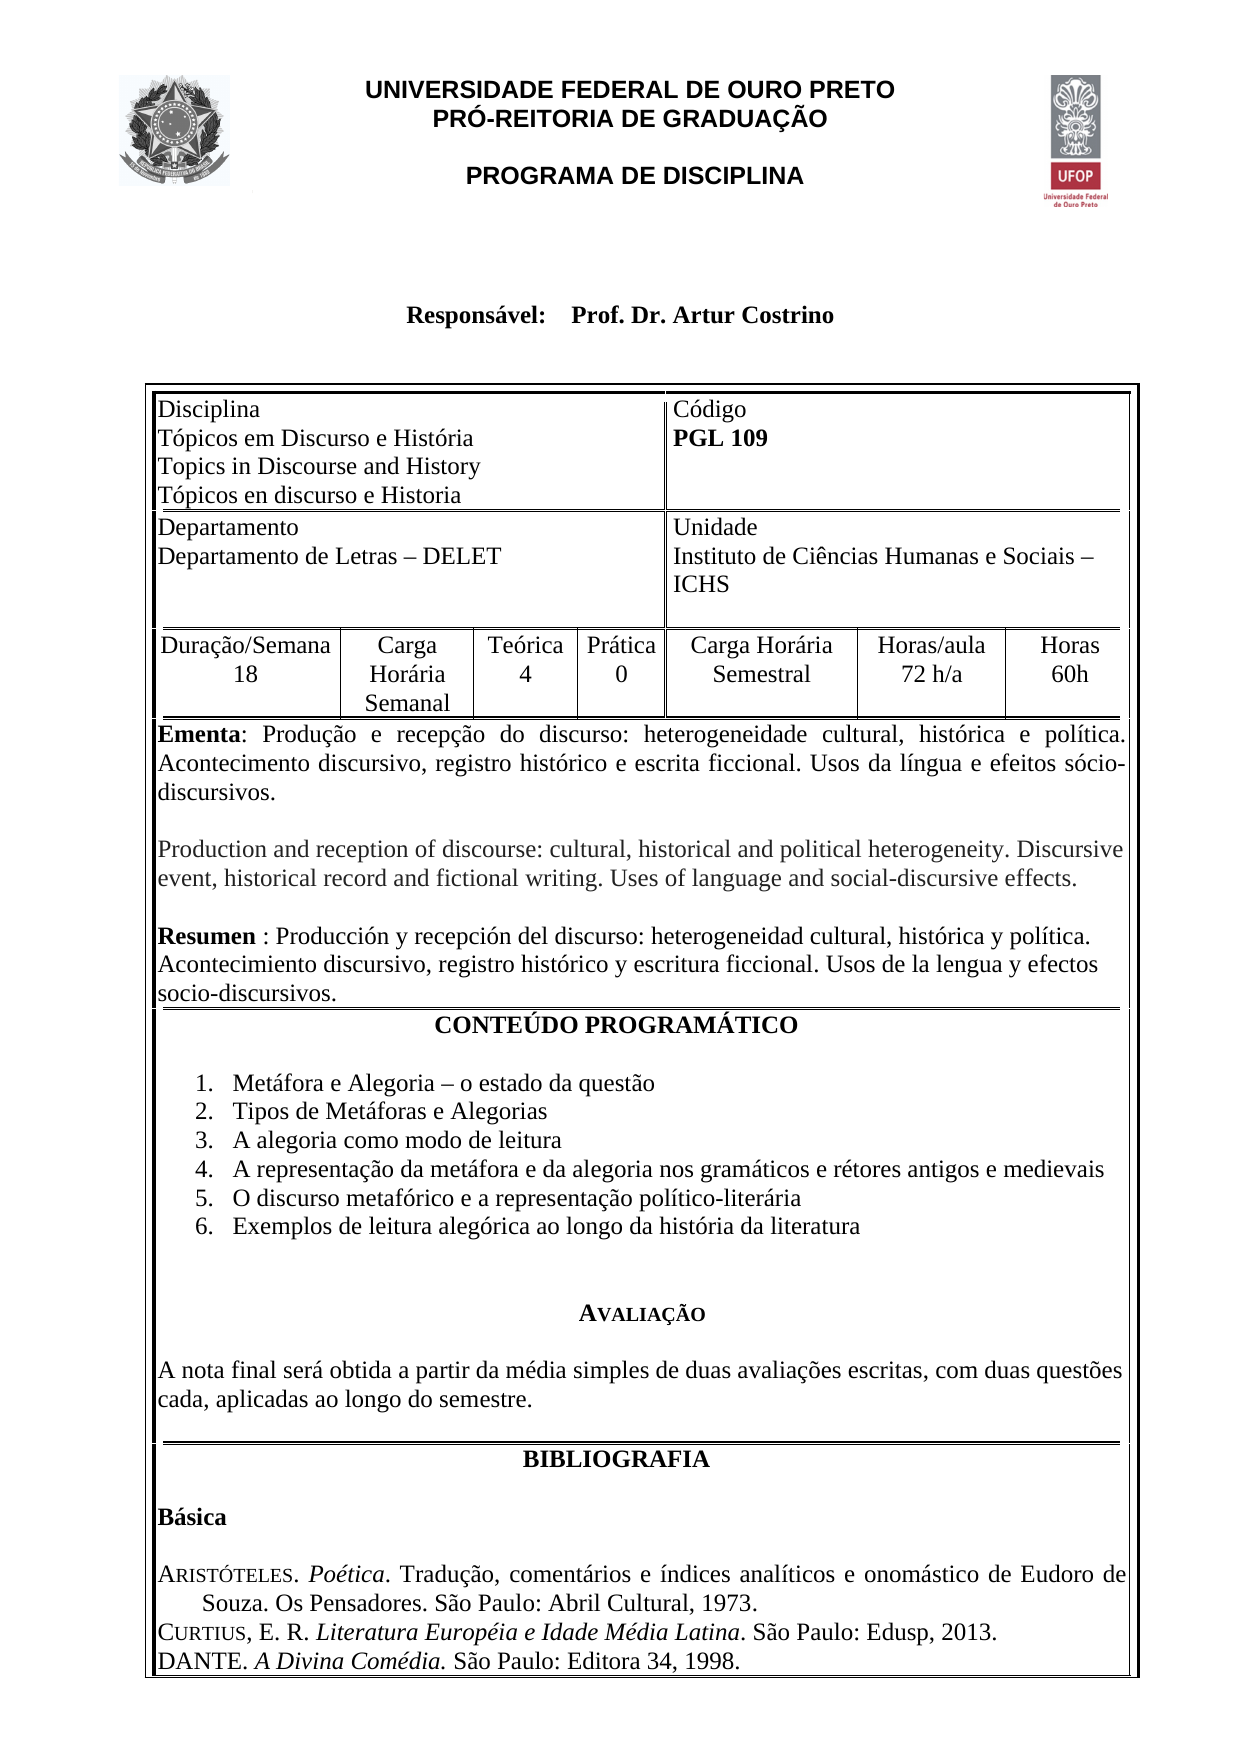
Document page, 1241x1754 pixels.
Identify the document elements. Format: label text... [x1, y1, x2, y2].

table_cell Departamento Departamento de Letras – DELET [150, 509, 666, 627]
table_cell Carga Horária Semanal [341, 630, 473, 716]
table_cell Unidade Instituto de Ciências Humanas e Sociais – ICHS [666, 509, 1134, 627]
picture [1043, 75, 1108, 207]
text Responsável: Prof. Dr. Artur Costrino [75, 300, 1165, 329]
table_cell Prática 0 [578, 630, 664, 716]
table_header Código PGL 109 [666, 385, 1134, 509]
table_cell Ementa: Produção e recepção do discurso: heterogeneidade cultural, histórica e política. Acontecimento discursivo, registro histórico e escrita ficcional. Usos da língua e efeitos sócio-discursivos. Production and reception of discourse: cultural, historical and political heterogeneity. Discursive event, historical record and fictional writing. Uses of language and social-discursive effects. Resumen : Producción y recepción del discurso: heterogeneidad cultural, histórica y política. Acontecimiento discursivo, registro histórico y escritura ficcional. Usos de la lengua y efectos socio-discursivos. [156, 716, 1129, 1007]
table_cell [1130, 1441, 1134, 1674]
picture [118, 75, 230, 186]
table_cell Teórica 4 [474, 630, 577, 716]
table_cell Horas/aula 72 h/a [858, 630, 1005, 716]
table_header Disciplina Tópicos em Discurso e História Topics in Discourse and History Tópicos en discurso e Historia [150, 385, 666, 509]
table_cell CONTEÚDO PROGRAMÁTICO Metáfora e Alegoria – o estado da questão Tipos de Metáforas e Alegorias A alegoria como modo de leitura A representação da metáfora e da alegoria nos gramáticos e rétores antigos e medievais O discurso metafórico e a representação político-literária Exemplos de leitura alegórica ao longo da história da literatura Avaliação A nota final será obtida a partir da média simples de duas avaliações escritas, com duas questões cada, aplicadas ao longo do semestre. [150, 1007, 1134, 1441]
table_cell Duração/Semana 18 [150, 627, 340, 716]
table_cell Carga Horária Semestral [667, 630, 857, 716]
table_cell Horas 60h [1006, 627, 1134, 716]
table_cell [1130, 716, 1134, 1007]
